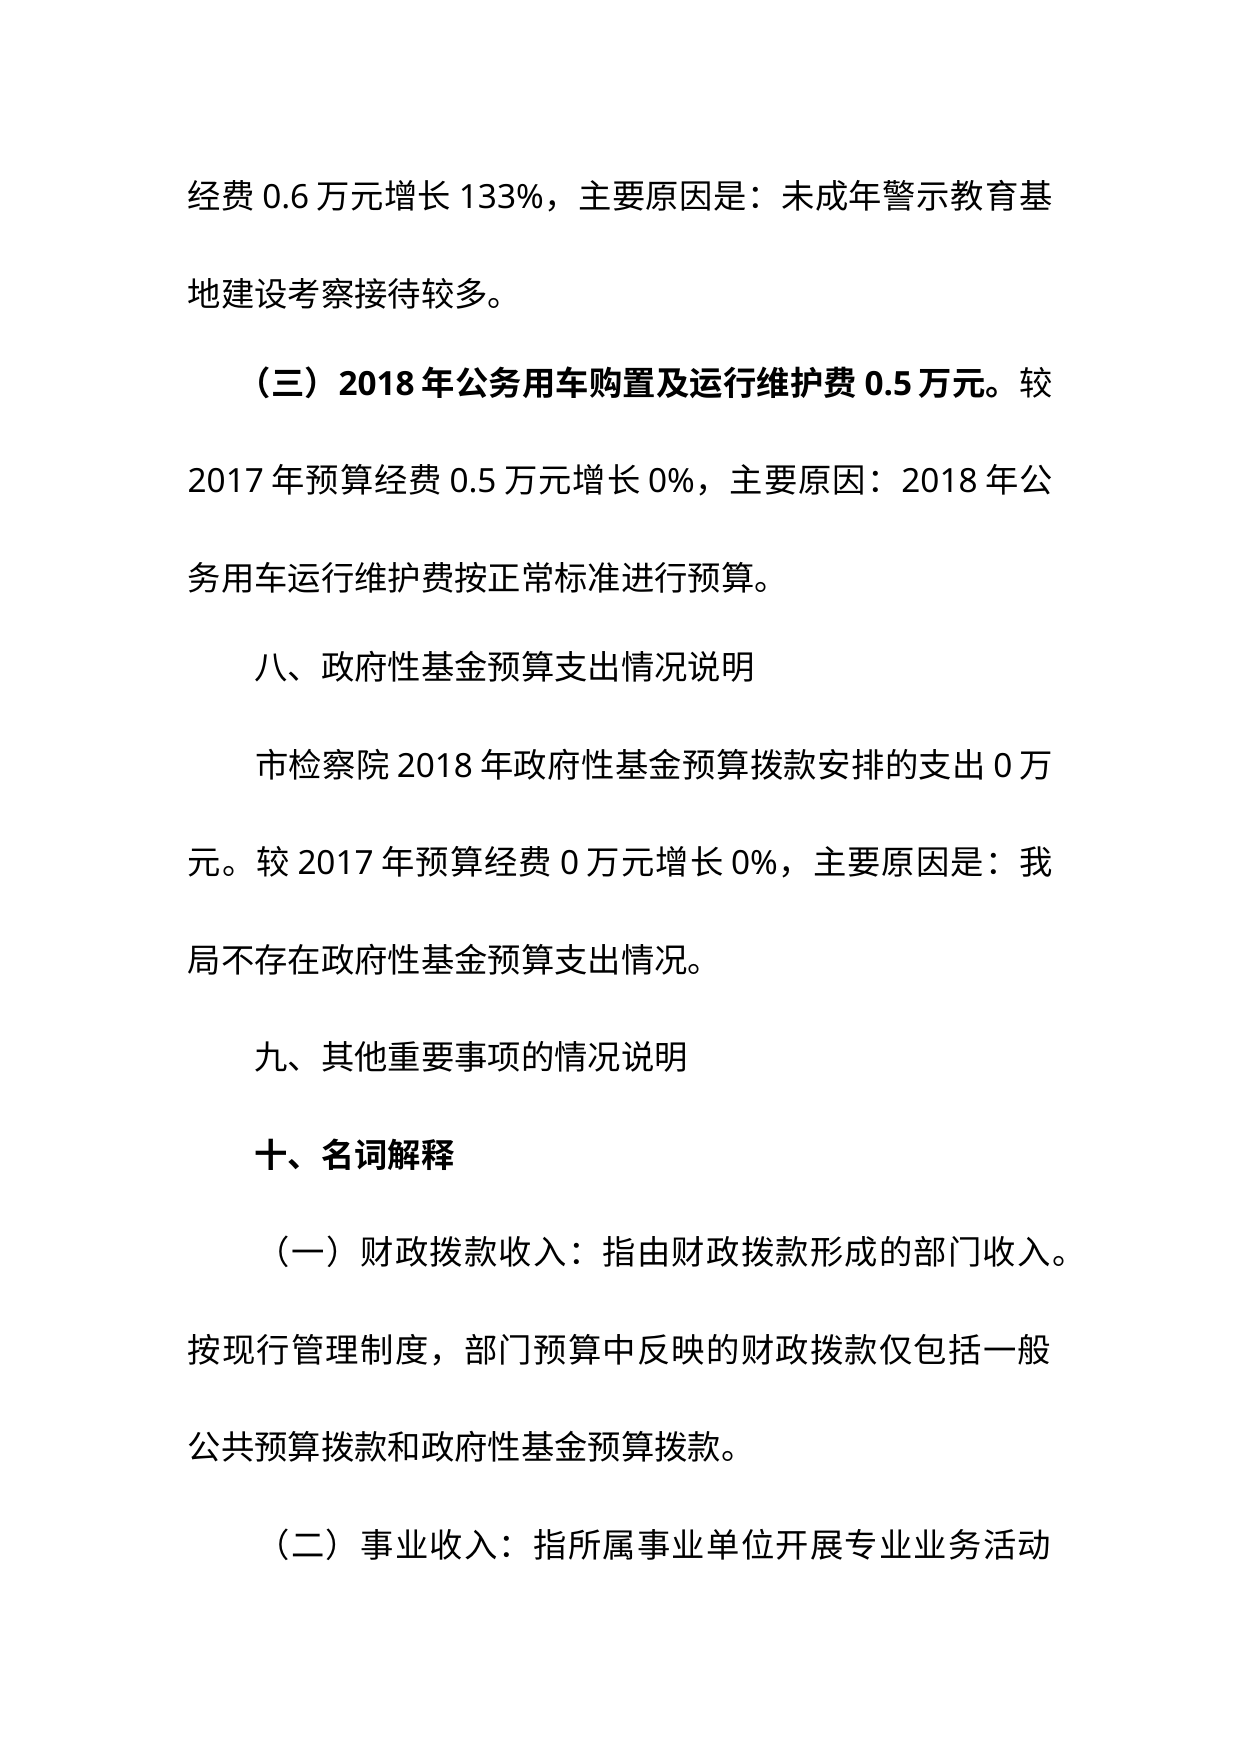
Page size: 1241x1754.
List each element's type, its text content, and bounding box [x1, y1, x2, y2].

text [187, 633, 1053, 1575]
text （三）2018年公务用车购置及运行维护费0.5万元。较2017年预算经费0.5万元增长0%，主要原因：2018年公务用车运行维护费按正常标准进行预算。 [187, 348, 1053, 608]
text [187, 162, 1053, 324]
